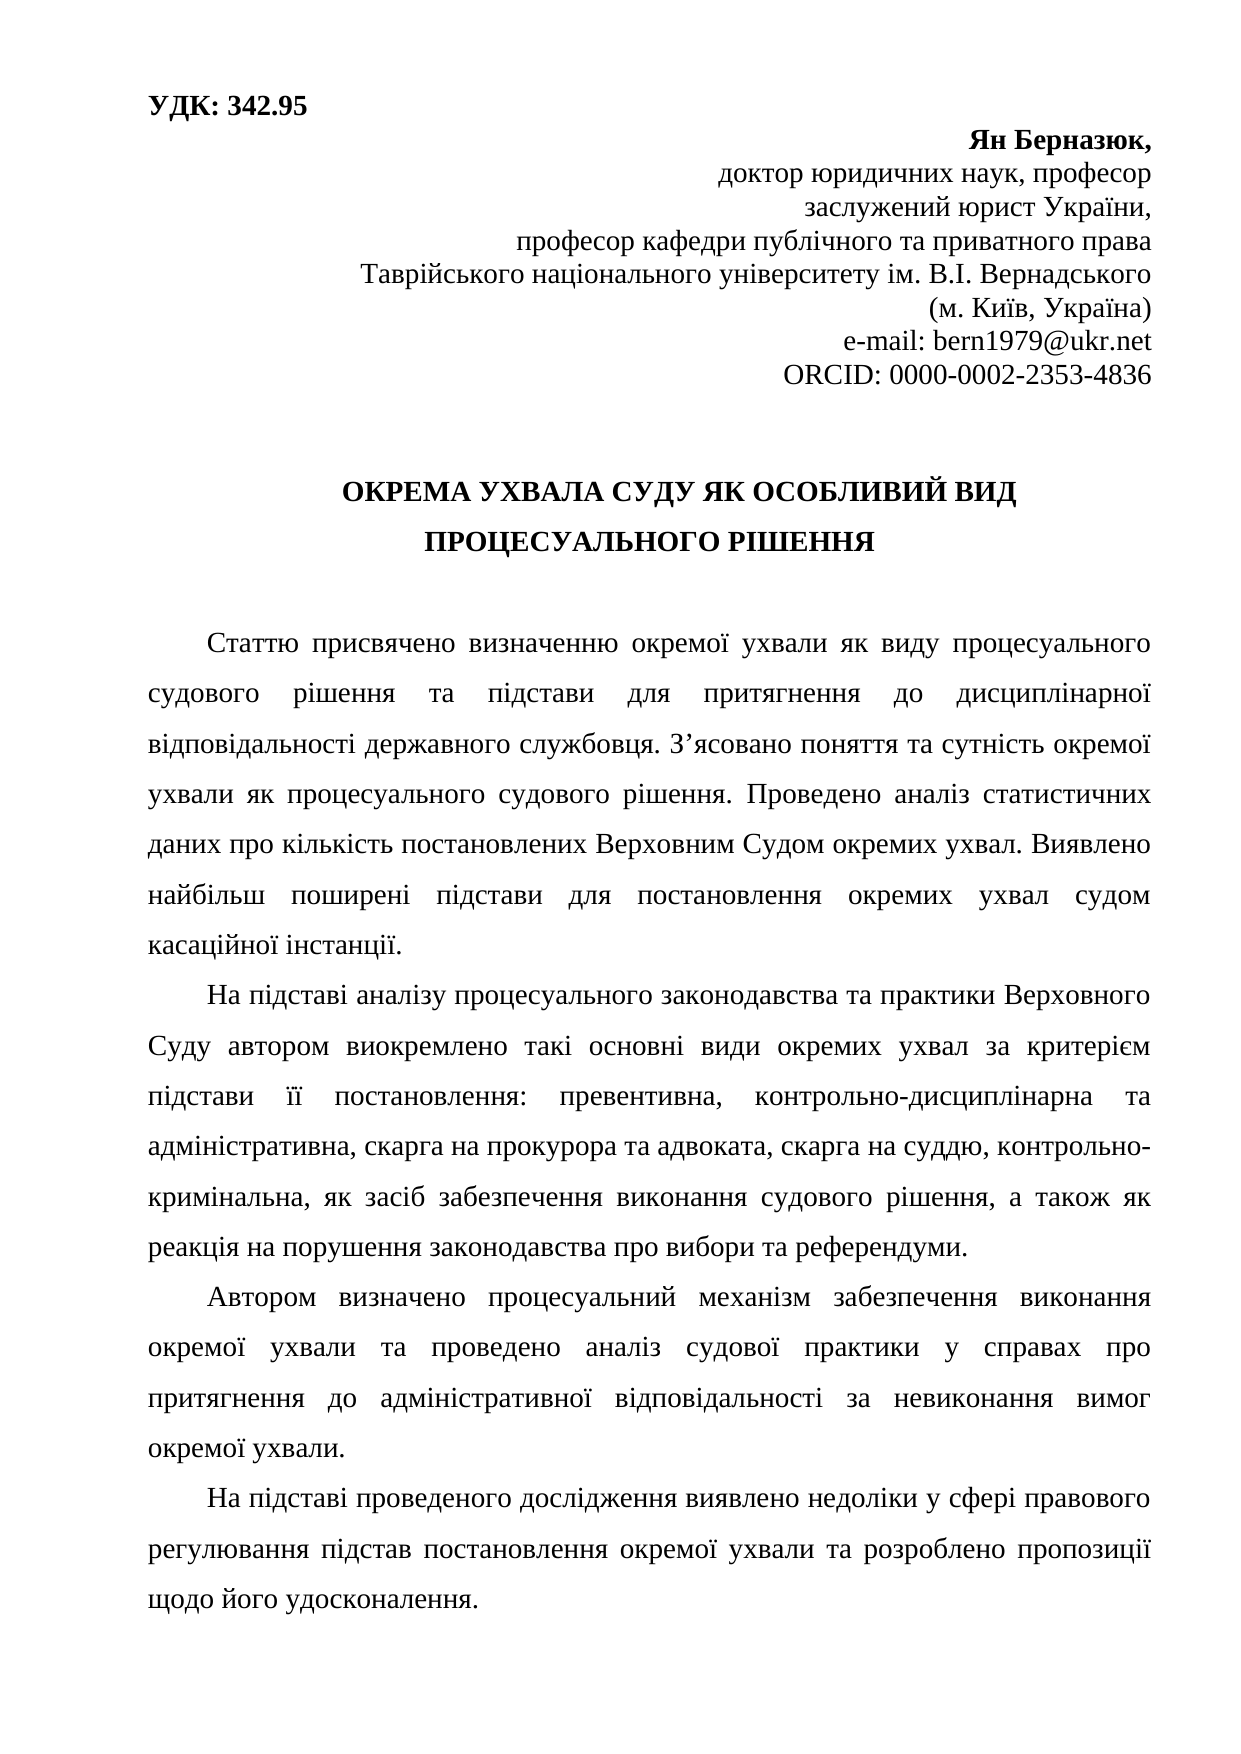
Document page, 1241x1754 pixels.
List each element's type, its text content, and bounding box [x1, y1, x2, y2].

text На підставі аналізу процесуального законодавства та практики Верховного Суду автором виокремлено такі основні види окремих ухвал за критерієм підстави її постановлення: превентивна, контрольно-дисциплінарна та адміністративна, скарга на прокурора та адвоката, скарга на суддю, контрольно-кримінальна, як засіб забезпечення виконання судового рішення, а також як реакція на порушення законодавства про вибори та референдуми. [148, 977, 1152, 1262]
text e-mail: bern1979@ukr.net [148, 323, 1152, 357]
text доктор юридичних наук, професор [148, 156, 1152, 189]
text УДК: 342.95 [148, 88, 1152, 122]
text Автором визначено процесуальний механізм забезпечення виконання окремої ухвали та проведено аналіз судової практики у справах про притягнення до адміністративної відповідальності за невиконання вимог окремої ухвали. [148, 1279, 1152, 1464]
text На підставі проведеного дослідження виявлено недоліки у сфері правового регулювання підстав постановлення окремої ухвали та розроблено пропозиції щодо його удосконалення. [148, 1481, 1152, 1615]
text (м. Київ, Україна) [148, 290, 1152, 323]
text Ян Берназюк, [148, 122, 1152, 156]
text ORCID: 0000-0002-2353-4836 [148, 357, 1152, 390]
text професор кафедри публічного та приватного права [148, 223, 1152, 256]
text заслужений юрист України, [148, 189, 1152, 223]
text Таврійського національного університету ім. В.І. Вернадського [148, 256, 1152, 290]
text ОКРЕМА УХВАЛА СУДУ ЯК ОСОБЛИВИЙ ВИД ПРОЦЕСУАЛЬНОГО РІШЕННЯ [148, 474, 1152, 558]
text Статтю присвячено визначенню окремої ухвали як виду процесуального судового рішення та підстави для притягнення до дисциплінарної відповідальності державного службовця. З’ясовано поняття та сутність окремої ухвали як процесуального судового рішення. Проведено аналіз статистичних даних про кількість постановлених Верховним Судом окремих ухвал. Виявлено найбільш поширені підстави для постановлення окремих ухвал судом касаційної інстанції. [148, 625, 1152, 961]
